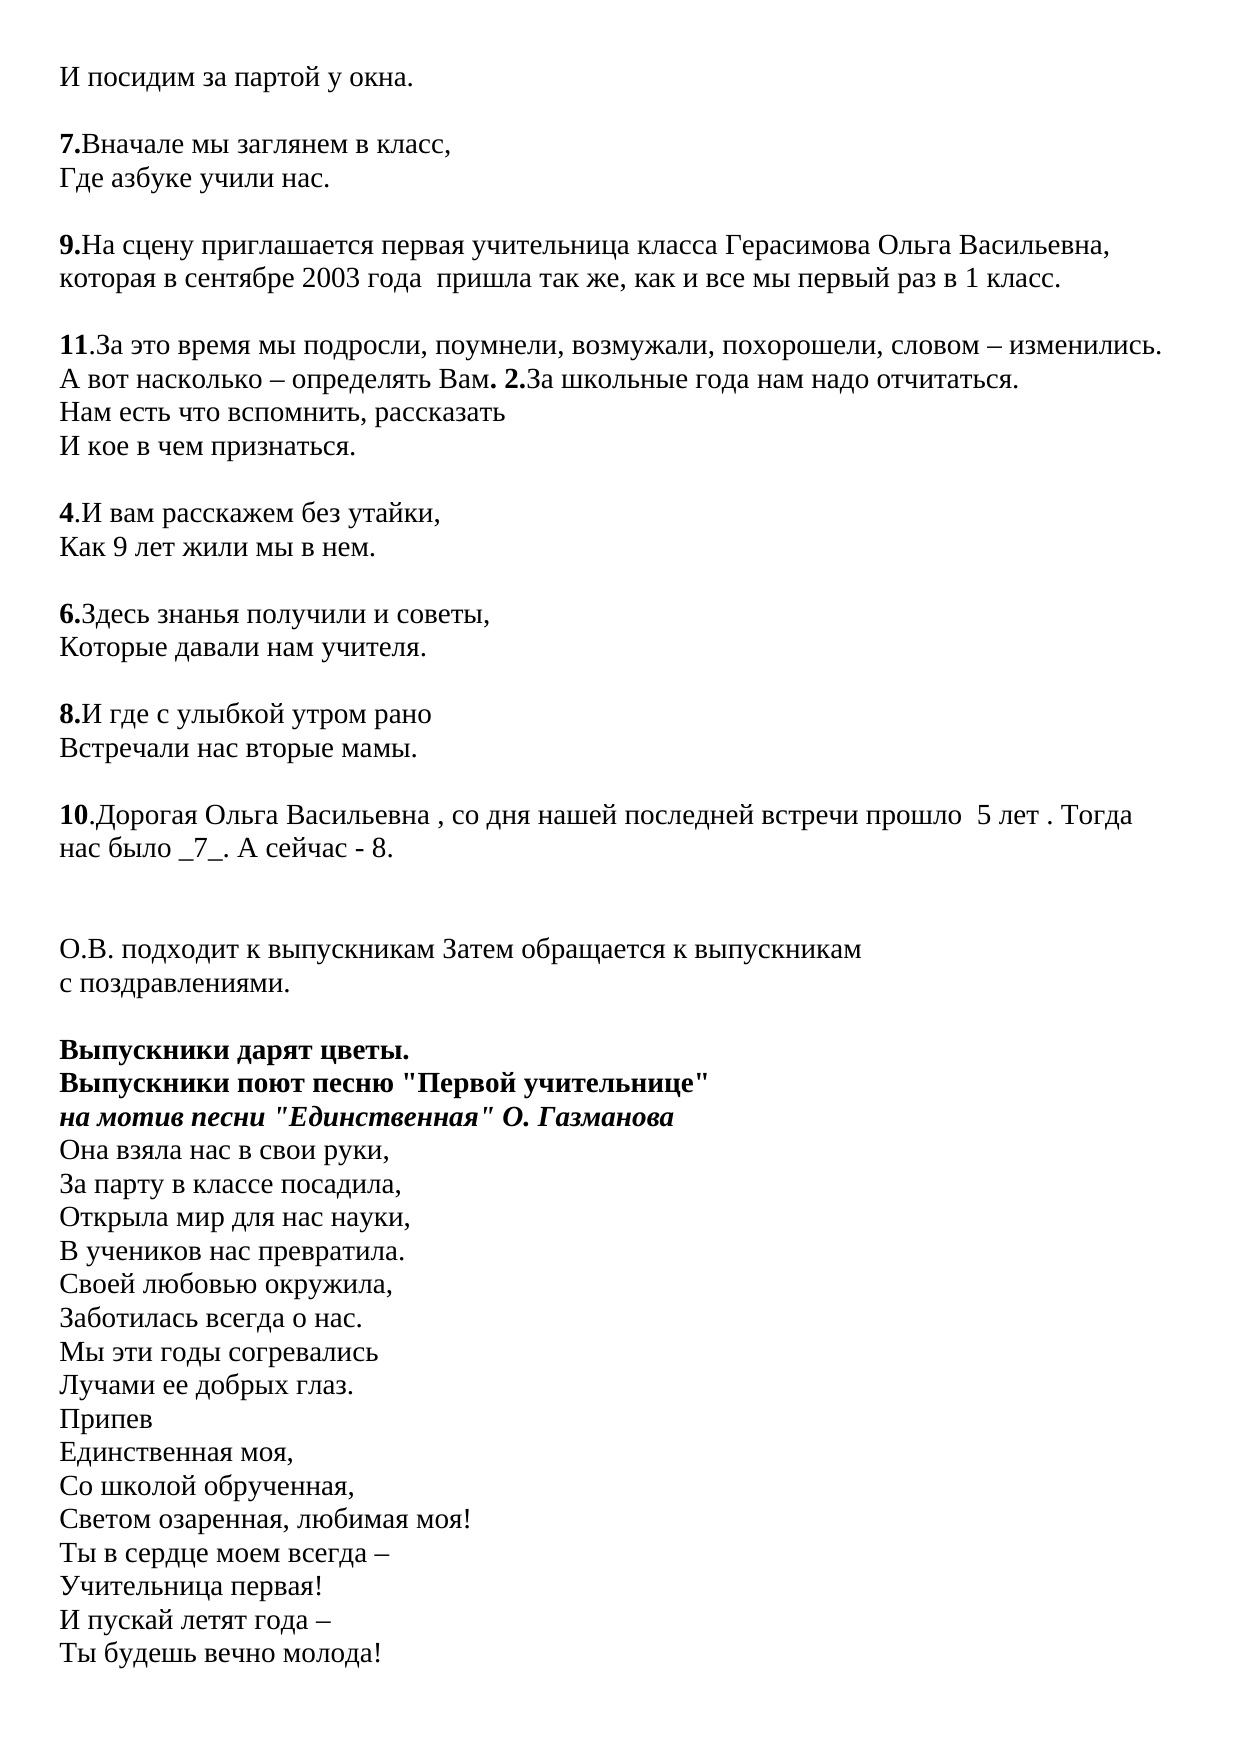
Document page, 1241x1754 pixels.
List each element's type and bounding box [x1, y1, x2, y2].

list [59, 59, 1181, 1669]
